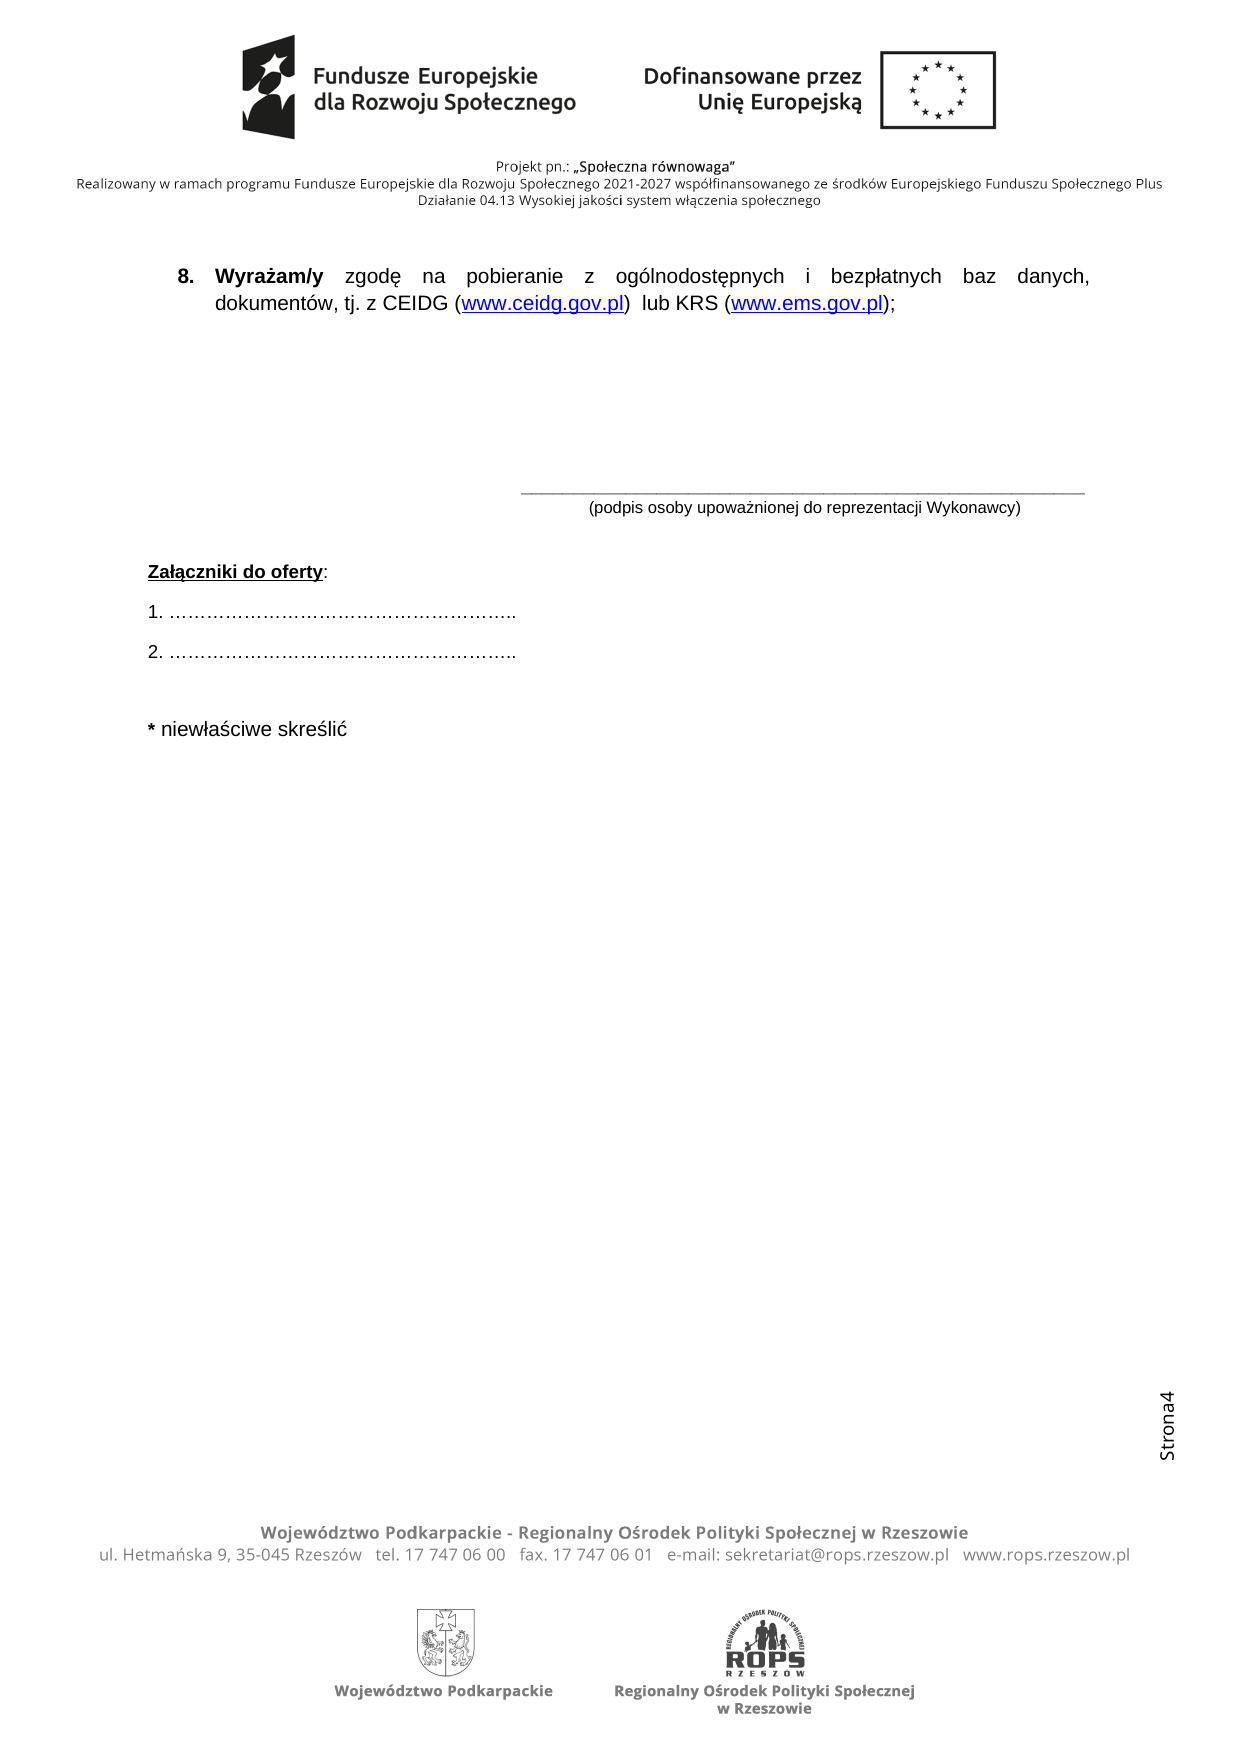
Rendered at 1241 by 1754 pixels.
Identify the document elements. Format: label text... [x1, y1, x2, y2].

text Załączniki do oferty: [148, 561, 1092, 582]
text (podpis osoby upoważnionej do reprezentacji Wykonawcy) [443, 498, 1092, 517]
text ______________________________________________________ [443, 474, 1092, 496]
list Wyrażam/y zgodę na pobieranie z ogólnodostępnych i bezpłatnych baz danych, dokumentów, tj. z CEIDG (www.ceidg.gov.pl) lub KRS (www.ems.gov.pl); [177, 264, 1092, 315]
text * niewłaściwe skreślić [148, 717, 1092, 741]
text 2. ……………………………………………….. [148, 641, 1092, 662]
text 1. ……………………………………………….. [148, 601, 1092, 622]
picture [0, 12, 1241, 218]
picture [1, 1491, 1241, 1746]
